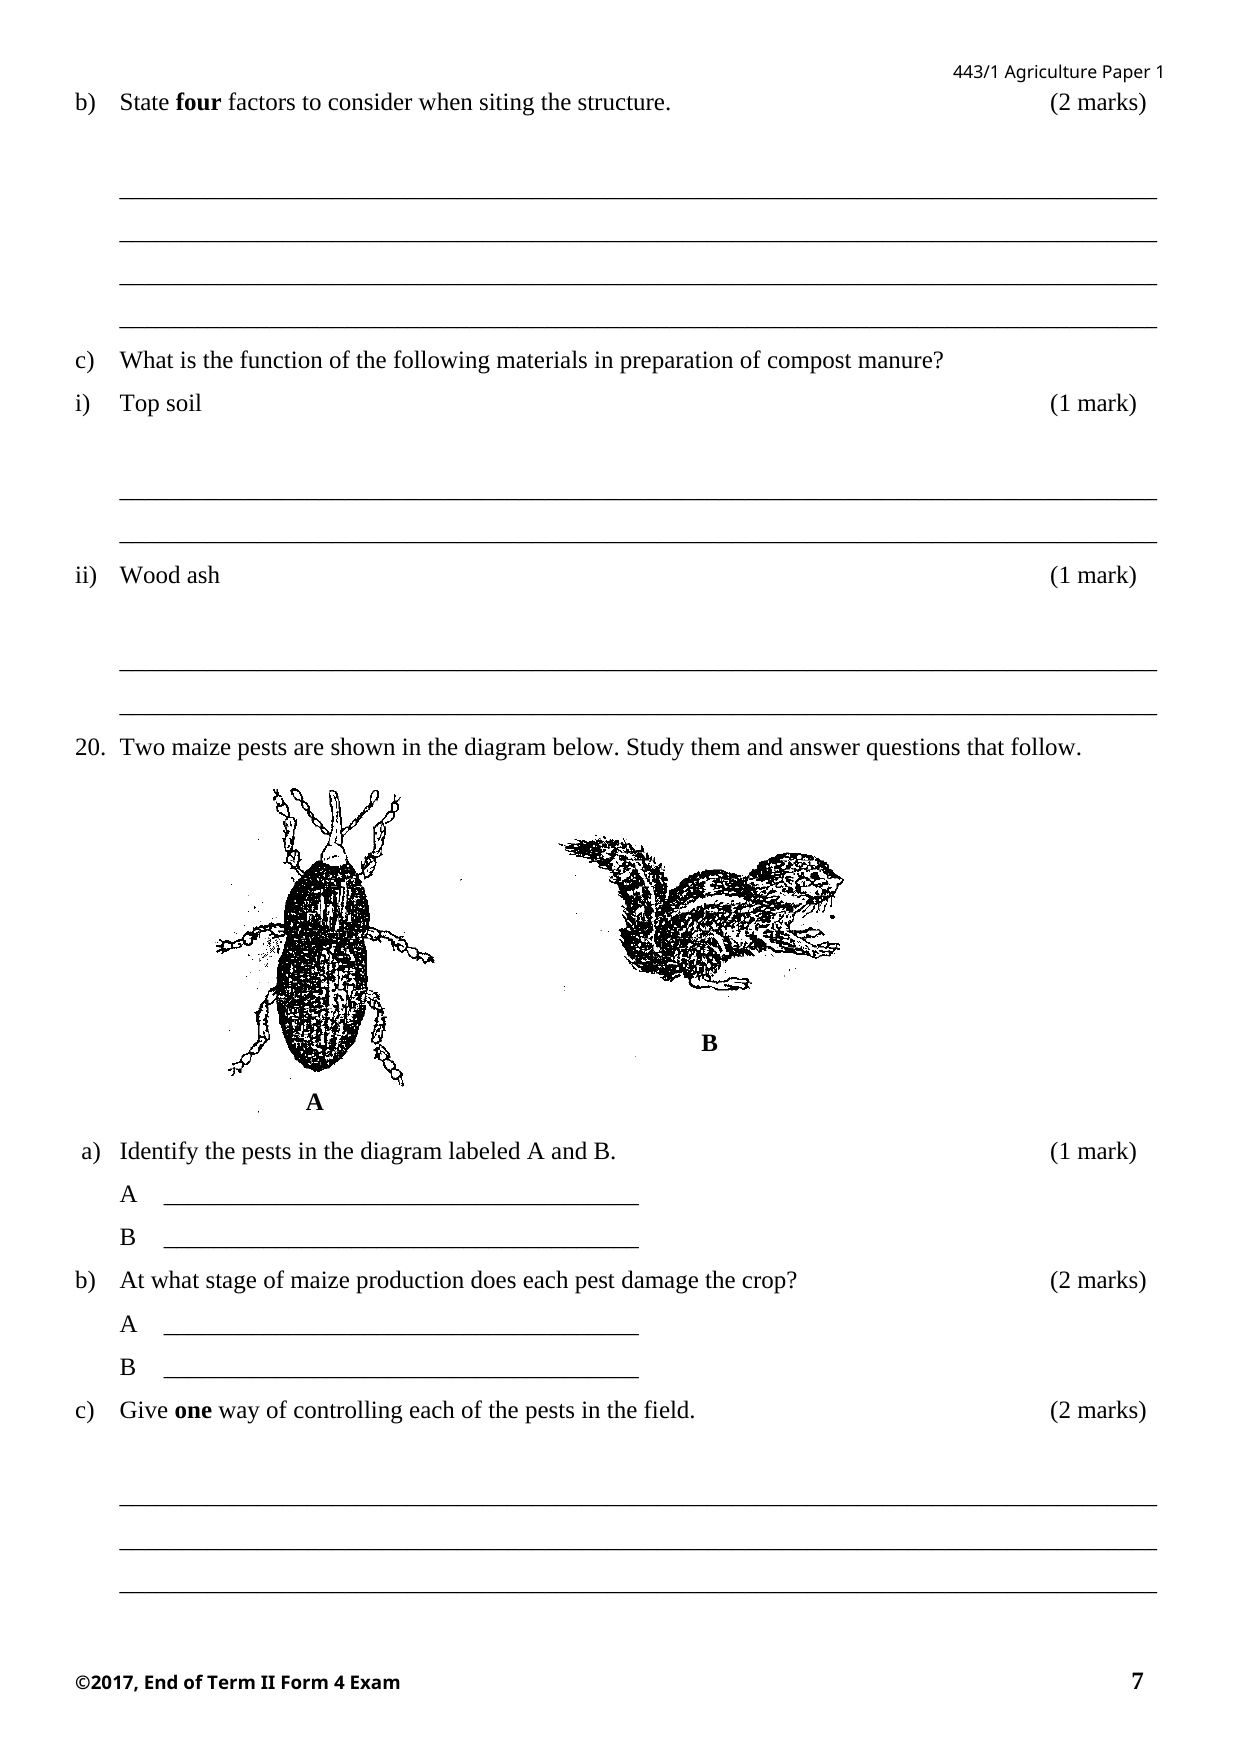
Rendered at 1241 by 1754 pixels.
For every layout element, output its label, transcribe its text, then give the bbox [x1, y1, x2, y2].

text A ______________________________________ [75, 1309, 1165, 1337]
text i) Top soil (1 mark) [75, 388, 1165, 417]
text c) Give one way of controlling each of the pests in the field. (2 marks) [75, 1395, 1165, 1424]
text 20. Two maize pests are shown in the diagram below. Study them and answer questions that follow. [75, 732, 1165, 761]
text B ______________________________________ [75, 1352, 1165, 1381]
text B ______________________________________ [75, 1222, 1165, 1251]
text a) Identify the pests in the diagram labeled A and B. (1 mark) [75, 1136, 1165, 1165]
text ______________________________________________________________________________________________________________________________________________________________________ [75, 431, 1165, 546]
text _________________________________________________________________________________________________________________________________________________________________________________________________________________________________________________________ [75, 1438, 1165, 1596]
text A ______________________________________ [75, 1179, 1165, 1208]
text b) State four factors to consider when siting the structure. (2 marks) [75, 87, 1165, 116]
text ______________________________________________________________________________________________________________________________________________________________________ [75, 603, 1165, 717]
text ii) Wood ash (1 mark) [75, 560, 1165, 589]
text c) What is the function of the following materials in preparation of compost manure? [75, 345, 1165, 374]
text b) At what stage of maize production does each pest damage the crop? (2 marks) [75, 1266, 1165, 1294]
text ____________________________________________________________________________________________________________________________________________________________________________________________________________________________________________________________________________________________________________________________________________ [75, 130, 1165, 331]
